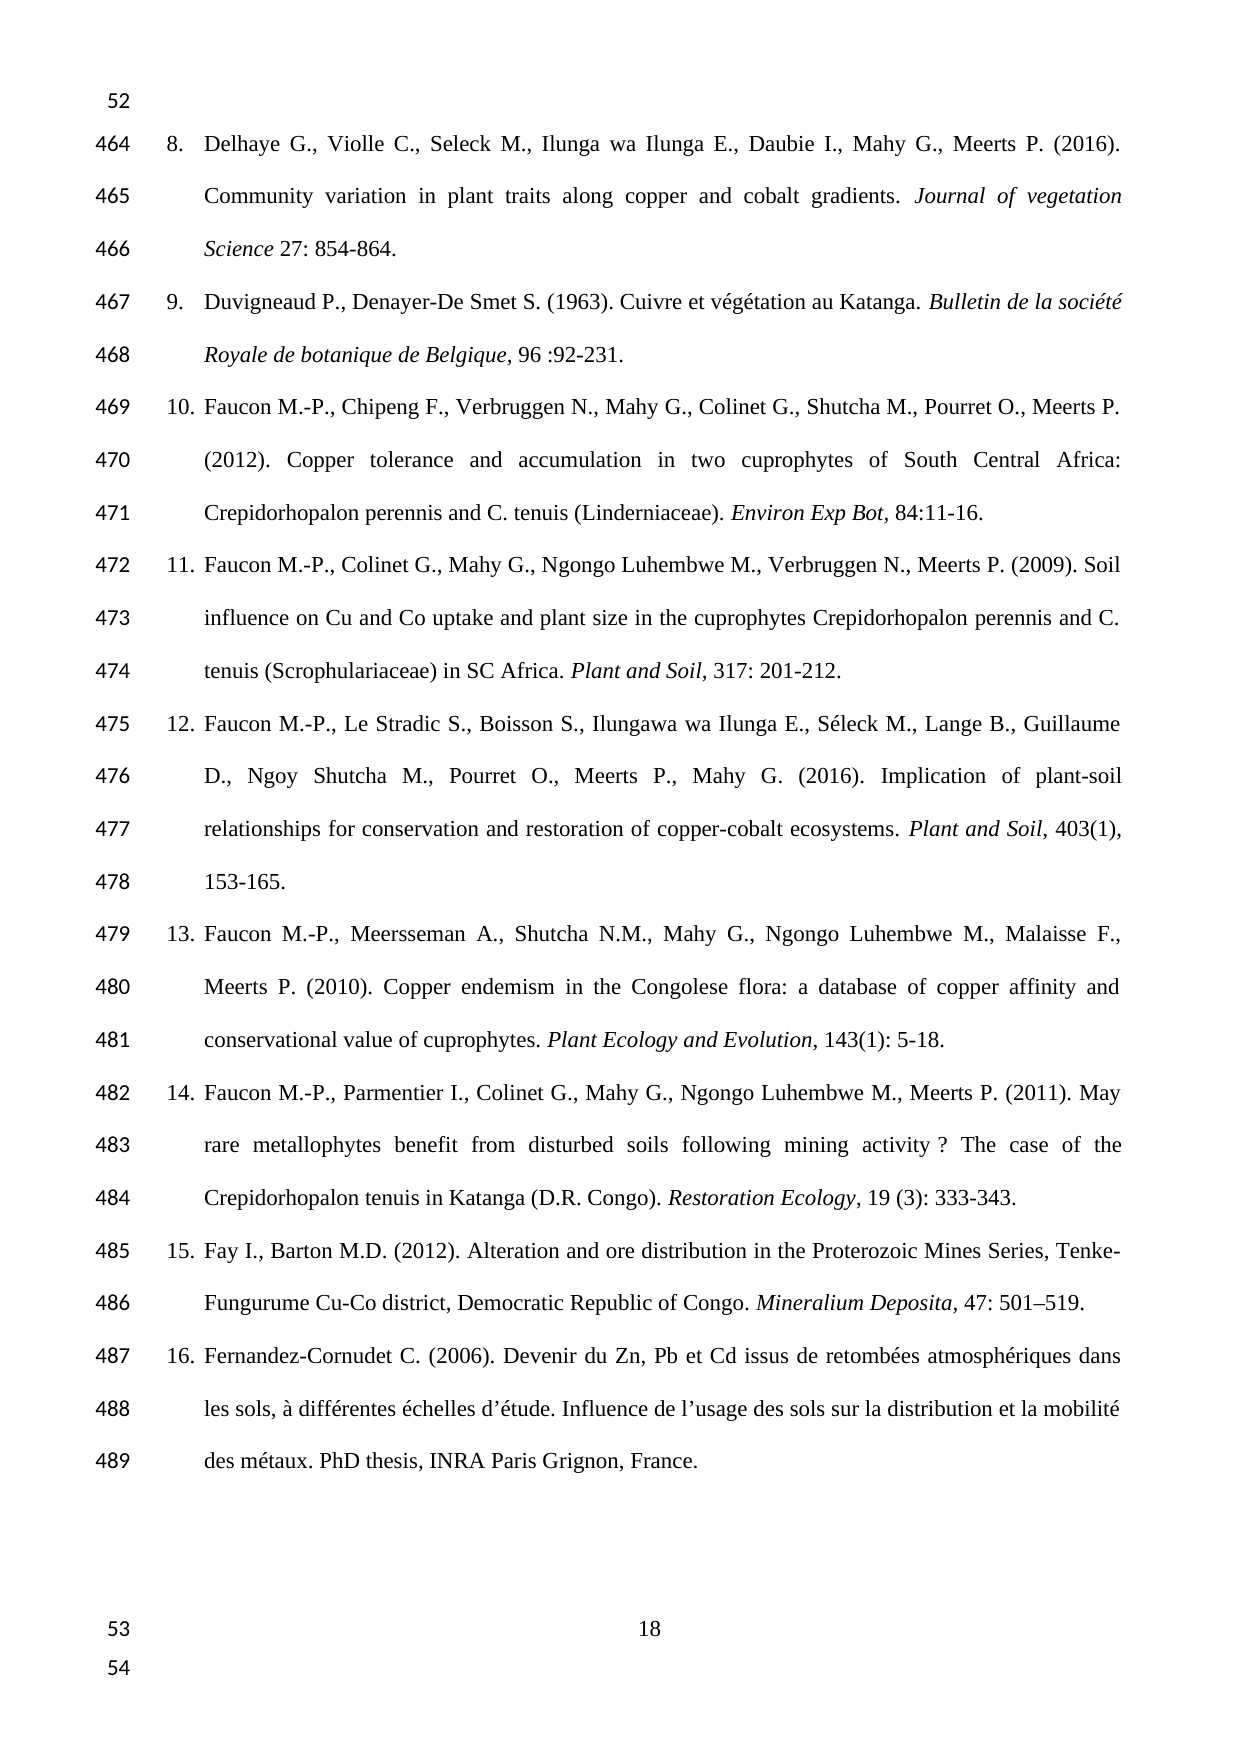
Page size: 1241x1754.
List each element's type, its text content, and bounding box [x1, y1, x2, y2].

list Faucon M.-P., Colinet G., Mahy G., Ngongo Luhembwe M., Verbruggen N., Meerts P. (2009). Soil influence on Cu and Co uptake and plant size in the cuprophytes Crepidorhopalon perennis and C. tenuis (Scrophulariaceae) in SC Africa. Plant and Soil, 317: 201-212. [166, 552, 1122, 683]
list Faucon M.-P., Parmentier I., Colinet G., Mahy G., Ngongo Luhembwe M., Meerts P. (2011). May rare metallophytes benefit from disturbed soils following mining activity ? The case of the Crepidorhopalon tenuis in Katanga (D.R. Congo). Restoration Ecology, 19 (3): 333-343. [166, 1079, 1122, 1210]
list Delhaye G., Violle C., Seleck M., Ilunga wa Ilunga E., Daubie I., Mahy G., Meerts P. (2016). Community variation in plant traits along copper and cobalt gradients. Journal of vegetation Science 27: 854-864. [166, 130, 1122, 262]
list Faucon M.-P., Meersseman A., Shutcha N.M., Mahy G., Ngongo Luhembwe M., Malaisse F., Meerts P. (2010). Copper endemism in the Congolese flora: a database of copper affinity and conservational value of cuprophytes. Plant Ecology and Evolution, 143(1): 5-18. [166, 921, 1122, 1052]
list Faucon M.-P., Chipeng F., Verbruggen N., Mahy G., Colinet G., Shutcha M., Pourret O., Meerts P. (2012). Copper tolerance and accumulation in two cuprophytes of South Central Africa: Crepidorhopalon perennis and C. tenuis (Linderniaceae). Environ Exp Bot, 84:11-16. [166, 393, 1122, 525]
list Fay I., Barton M.D. (2012). Alteration and ore distribution in the Proterozoic Mines Series, Tenke-Fungurume Cu-Co district, Democratic Republic of Congo. Mineralium Deposita, 47: 501–519. [166, 1237, 1122, 1316]
list Faucon M.-P., Le Stradic S., Boisson S., Ilungawa wa Ilunga E., Séleck M., Lange B., Guillaume D., Ngoy Shutcha M., Pourret O., Meerts P., Mahy G. (2016). Implication of plant-soil relationships for conservation and restoration of copper-cobalt ecosystems. Plant and Soil, 403(1), 153-165. [166, 710, 1122, 894]
list Duvigneaud P., Denayer-De Smet S. (1963). Cuivre et végétation au Katanga. Bulletin de la société Royale de botanique de Belgique, 96 :92-231. [166, 288, 1122, 367]
list Fernandez-Cornudet C. (2006). Devenir du Zn, Pb et Cd issus de retombées atmosphériques dans les sols, à différentes échelles d’étude. Influence de l’usage des sols sur la distribution et la mobilité des métaux. PhD thesis, INRA Paris Grignon, France. [166, 1342, 1122, 1474]
